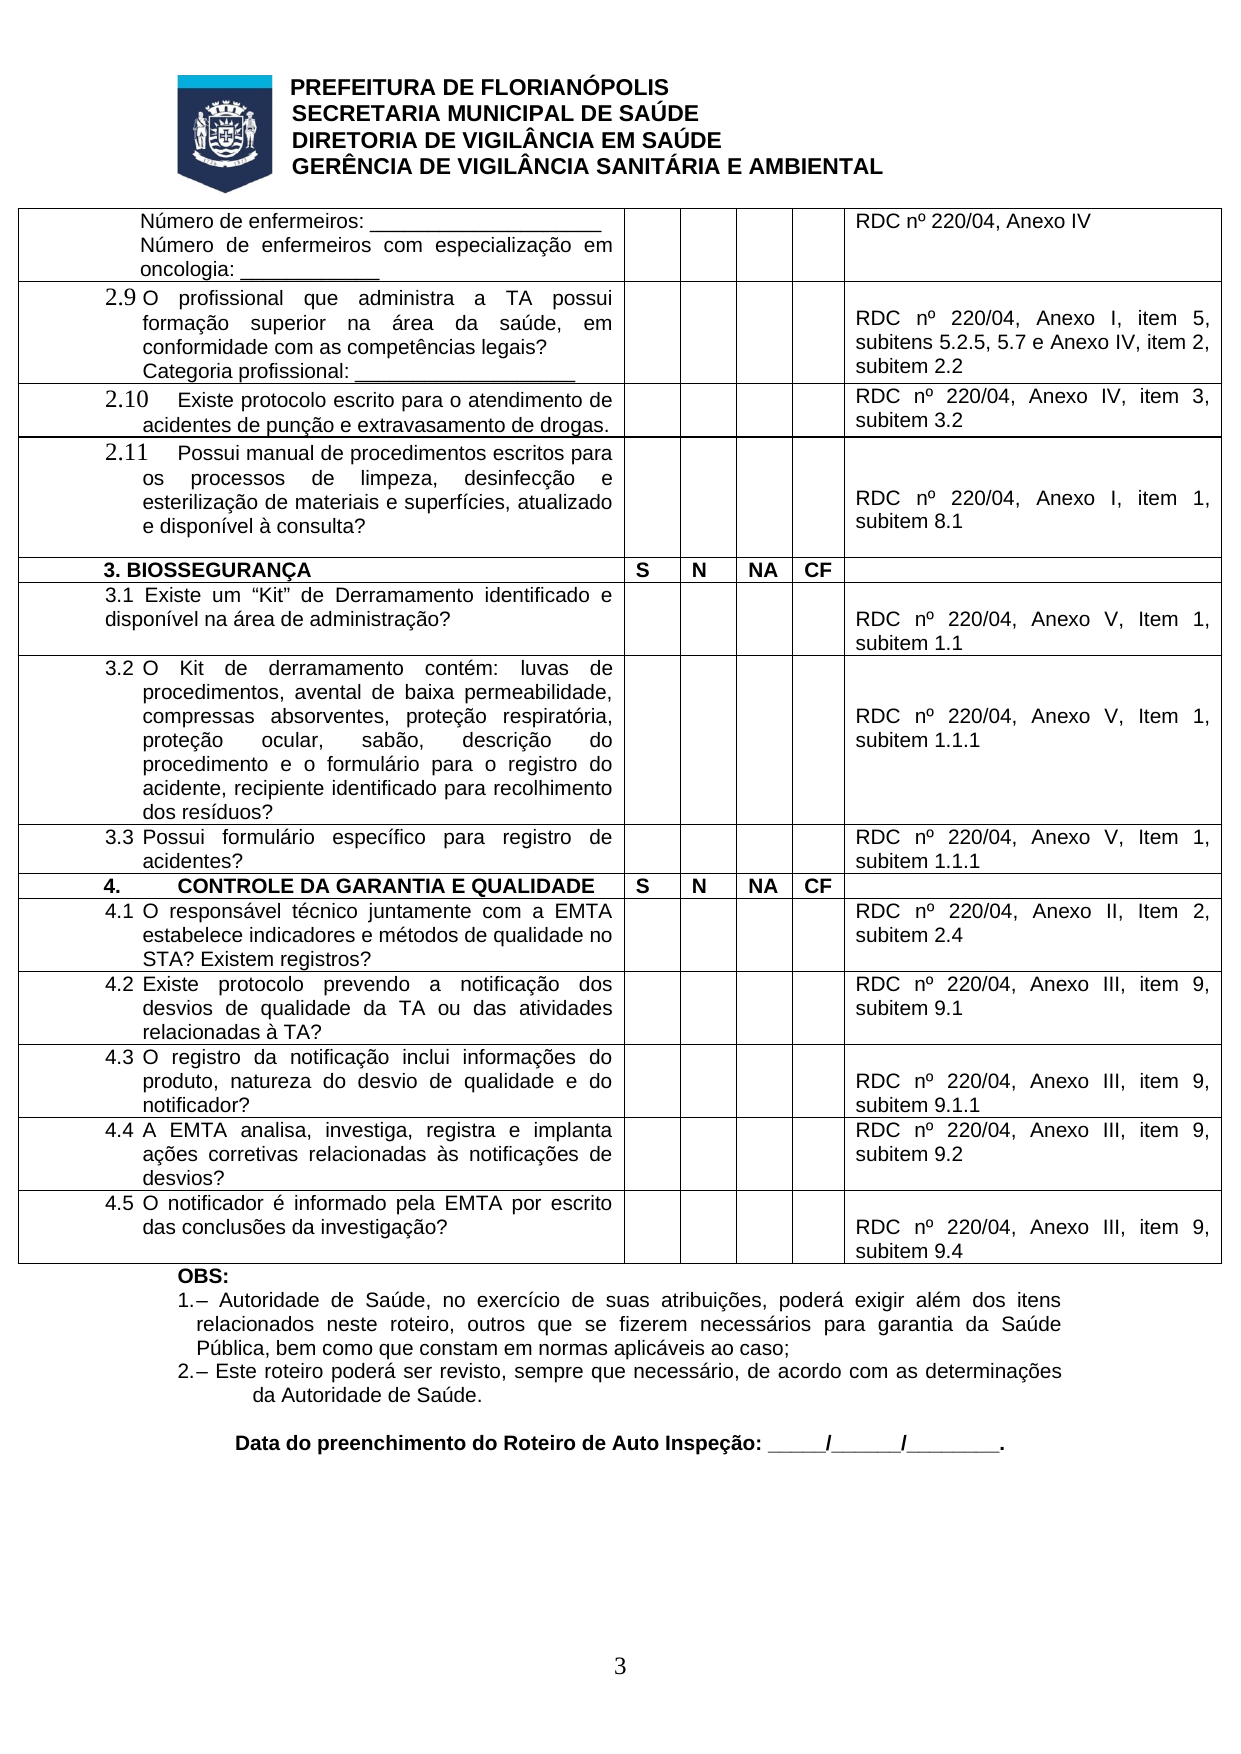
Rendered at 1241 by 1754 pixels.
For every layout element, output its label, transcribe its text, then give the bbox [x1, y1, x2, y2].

table_cell [625, 656, 680, 824]
table_cell [793, 438, 844, 557]
table_cell [681, 1045, 736, 1117]
table_cell [681, 656, 736, 824]
table_cell [737, 438, 792, 557]
table_cell [793, 656, 844, 824]
table_cell RDC nº 220/04, Anexo III, item 9, subitem 9.1.1 [845, 1045, 1221, 1117]
table_cell [737, 209, 792, 281]
table_cell RDC nº 220/04, Anexo V, Item 1, subitem 1.1 [845, 583, 1221, 655]
table_cell [737, 282, 792, 383]
table_cell [793, 1045, 844, 1117]
table_cell [625, 583, 680, 655]
table_cell O responsável técnico juntamente com a EMTA estabelece indicadores e métodos de qualidade no STA? Existem registros? [19, 899, 624, 971]
table_cell [737, 656, 792, 824]
table_cell [681, 438, 736, 557]
table_cell RDC nº 220/04, Anexo II, Item 2, subitem 2.4 [845, 899, 1221, 971]
table_cell S [625, 874, 680, 898]
table_cell [845, 558, 1221, 582]
list – Este roteiro poderá ser revisto, sempre que necessário, de acordo com as determinações da Autoridade de Saúde. [177, 1359, 1063, 1407]
table_cell [737, 899, 792, 971]
table_cell RDC nº 220/04, Anexo V, Item 1, subitem 1.1.1 [845, 656, 1221, 824]
table_cell [793, 209, 844, 281]
table_cell O notificador é informado pela EMTA por escrito das conclusões da investigação? [19, 1191, 624, 1262]
table_cell RDC nº 220/04, Anexo I, item 5, subitens 5.2.5, 5.7 e Anexo IV, item 2, subitem 2.2 [845, 282, 1221, 383]
table_cell RDC nº 220/04, Anexo III, item 9, subitem 9.1 [845, 972, 1221, 1044]
table_cell O registro da notificação inclui informações do produto, natureza do desvio de qualidade e do notificador? [19, 1045, 624, 1117]
table_cell [625, 282, 680, 383]
table_cell RDC nº 220/04, Anexo III, item 9, subitem 9.2 [845, 1118, 1221, 1189]
table_cell [681, 1118, 736, 1189]
table_cell Existe protocolo prevendo a notificação dos desvios de qualidade da TA ou das atividades relacionadas à TA? [19, 972, 624, 1044]
table_cell S [625, 558, 680, 582]
text Data do preenchimento do Roteiro de Auto Inspeção: _____/______/________. [177, 1431, 1063, 1455]
table_cell [793, 1191, 844, 1262]
table_cell [625, 384, 680, 436]
table_cell [625, 1045, 680, 1117]
table_cell [681, 282, 736, 383]
table_cell 3.1 Existe um “Kit” de Derramamento identificado e disponível na área de administração? [19, 583, 624, 655]
table_cell O Kit de derramamento contém: luvas de procedimentos, avental de baixa permeabilidade, compressas absorventes, proteção respiratória, proteção ocular, sabão, descrição do procedimento e o formulário para o registro do acidente, recipiente identificado para recolhimento dos resíduos? [19, 656, 624, 824]
table_cell Existe protocolo escrito para o atendimento de acidentes de punção e extravasamento de drogas. [19, 384, 624, 436]
table_cell RDC nº 220/04, Anexo I, item 1, subitem 8.1 [845, 438, 1221, 557]
table_cell RDC nº 220/04, Anexo III, item 9, subitem 9.4 [845, 1191, 1221, 1262]
table_cell NA [737, 558, 792, 582]
table_cell [737, 384, 792, 436]
table_cell [625, 1118, 680, 1189]
table_cell [793, 1118, 844, 1189]
table_cell [681, 1191, 736, 1262]
table_cell [625, 899, 680, 971]
table_cell [793, 583, 844, 655]
table_cell [625, 438, 680, 557]
table_cell [793, 899, 844, 971]
table_cell [793, 384, 844, 436]
table_cell A EMTA analisa, investiga, registra e implanta ações corretivas relacionadas às notificações de desvios? [19, 1118, 624, 1189]
table_cell [737, 583, 792, 655]
table_cell [845, 874, 1221, 898]
table_cell CF [793, 874, 844, 898]
table_cell [793, 282, 844, 383]
table_cell [625, 209, 680, 281]
table_cell RDC nº 220/04, Anexo IV [845, 209, 1221, 281]
table_cell [737, 972, 792, 1044]
table_cell CONTROLE DA GARANTIA E QUALIDADE [19, 874, 624, 898]
table_cell [737, 825, 792, 873]
table_cell [793, 972, 844, 1044]
table_cell N [681, 558, 736, 582]
table_cell RDC nº 220/04, Anexo IV, item 3, subitem 3.2 [845, 384, 1221, 436]
table_cell [681, 899, 736, 971]
list – Autoridade de Saúde, no exercício de suas atribuições, poderá exigir além dos itens relacionados neste roteiro, outros que se fizerem necessários para garantia da Saúde Pública, bem como que constam em normas aplicáveis ao caso; [177, 1287, 1063, 1359]
text OBS: [177, 1264, 1063, 1287]
picture [177, 75, 273, 194]
table_cell [681, 583, 736, 655]
table_cell 3. BIOSSEGURANÇA [19, 558, 624, 582]
table_cell [737, 1045, 792, 1117]
table_cell [793, 825, 844, 873]
table_cell [681, 384, 736, 436]
table_cell [625, 825, 680, 873]
table_cell [737, 1118, 792, 1189]
table_cell O profissional que administra a TA possui formação superior na área da saúde, em conformidade com as competências legais? Categoria profissional: ___________________ [19, 282, 624, 383]
table_cell [625, 1191, 680, 1262]
table_cell [681, 825, 736, 873]
table_cell [625, 972, 680, 1044]
table_cell CF [793, 558, 844, 582]
table_cell N [681, 874, 736, 898]
table_cell [681, 209, 736, 281]
table_cell [681, 972, 736, 1044]
table_cell [737, 1191, 792, 1262]
table_cell Possui formulário específico para registro de acidentes? [19, 825, 624, 873]
table_cell Possui manual de procedimentos escritos para os processos de limpeza, desinfecção e esterilização de materiais e superfícies, atualizado e disponível à consulta? [19, 438, 624, 557]
table_cell NA [737, 874, 792, 898]
table_cell RDC nº 220/04, Anexo V, Item 1, subitem 1.1.1 [845, 825, 1221, 873]
